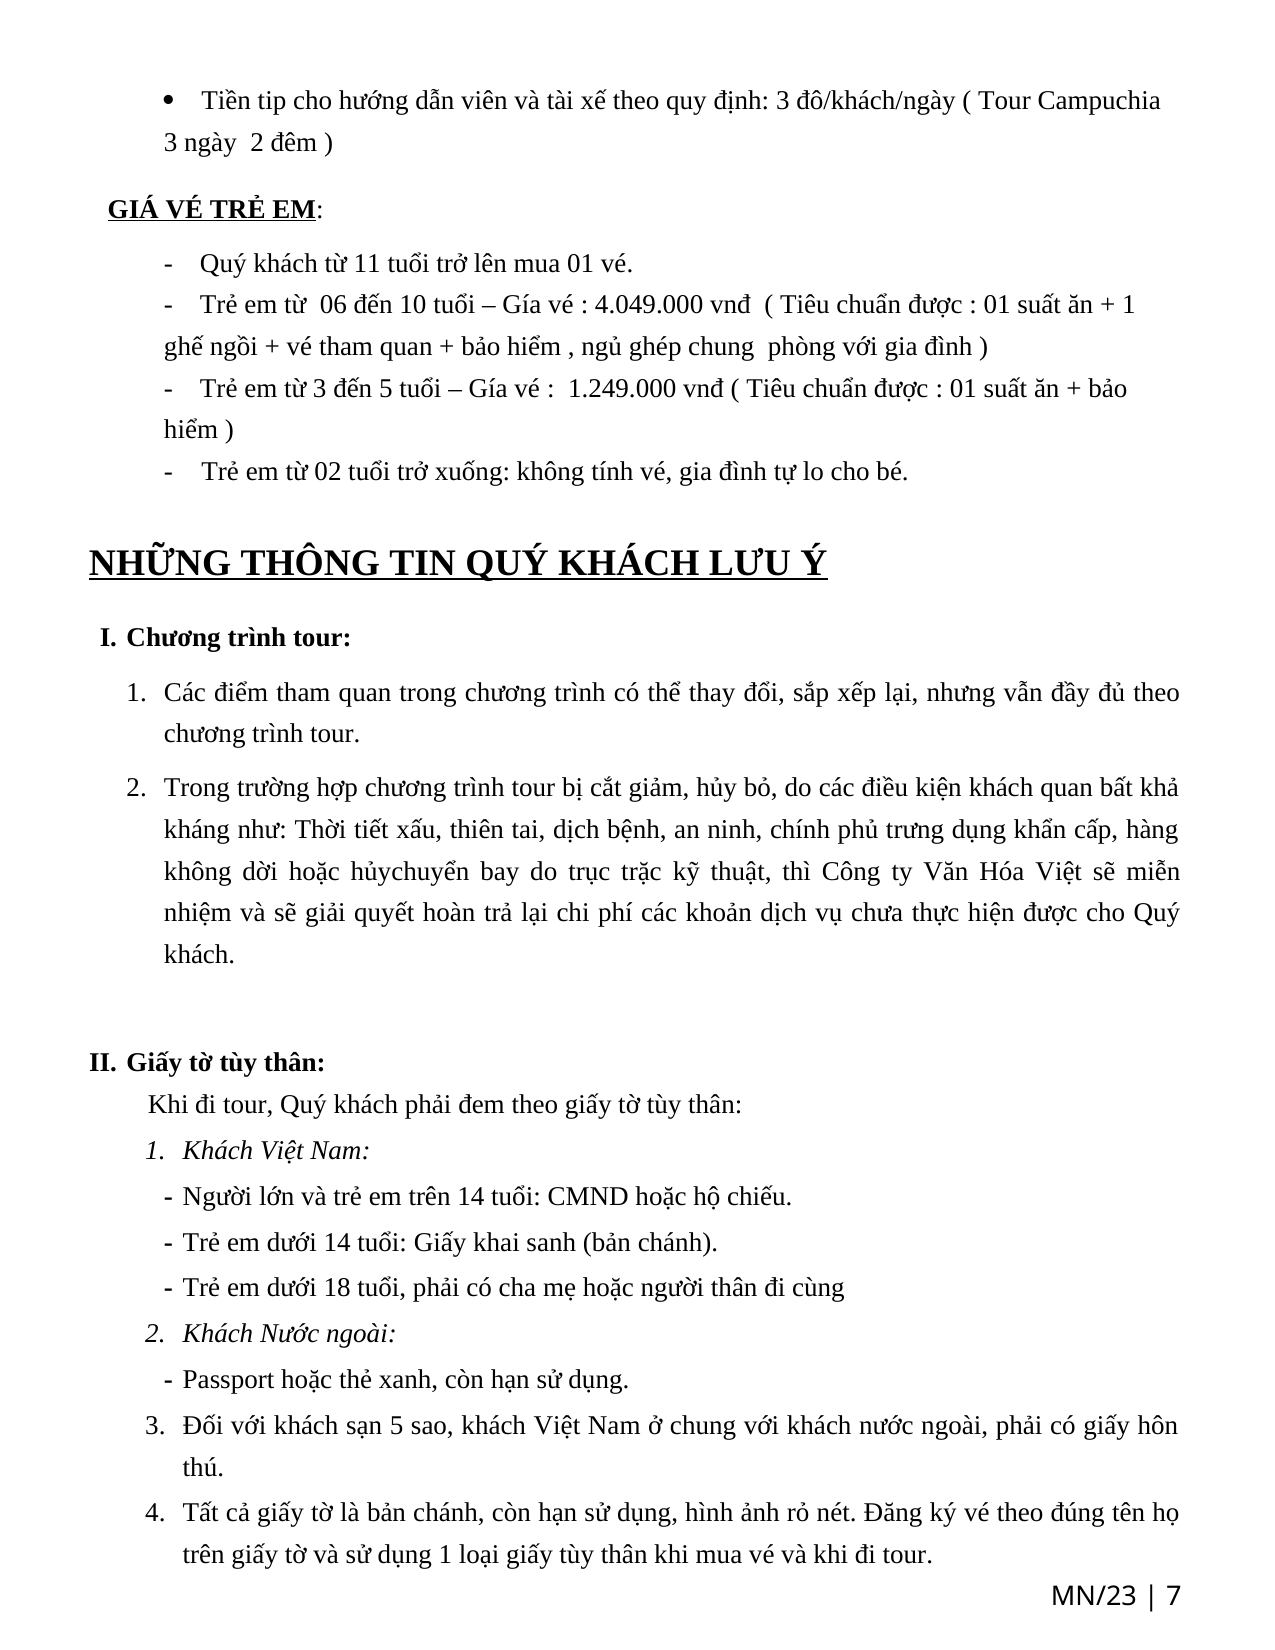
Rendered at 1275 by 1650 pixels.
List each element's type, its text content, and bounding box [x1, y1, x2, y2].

text - Trẻ em từ 06 đến 10 tuổi – Gía vé : 4.049.000 vnđ ( Tiêu chuẩn được : 01 suất ăn + 1 ghế ngồi + vé tham quan + bảo hiểm , ngủ ghép chung phòng với gia đình ) [164, 278, 1181, 361]
list Chương trình tour: [89, 611, 1181, 653]
list Các điểm tham quan trong chương trình có thể thay đổi, sắp xếp lại, nhưng vẫn đầy đủ theo chương trình tour. [126, 665, 1181, 748]
list Khách Nước ngoài: [145, 1307, 1181, 1348]
list Trẻ em dưới 18 tuổi, phải có cha mẹ hoặc người thân đi cùng [164, 1261, 1181, 1303]
list Khách Việt Nam: [145, 1123, 1181, 1165]
text GIÁ VÉ TRẺ EM: [107, 182, 1181, 224]
text - Quý khách từ 11 tuổi trở lên mua 01 vé. [164, 236, 1181, 278]
text NHỮNG THÔNG TIN QUÝ KHÁCH LƯU Ý [89, 541, 1181, 584]
text - Trẻ em từ 02 tuổi trở xuống: không tính vé, gia đình tự lo cho bé. [164, 445, 1181, 486]
list Giấy tờ tùy thân: [89, 1036, 1181, 1078]
list Đối với khách sạn 5 sao, khách Việt Nam ở chung với khách nước ngoài, phải có giấy hôn thú. [145, 1398, 1181, 1482]
text Khi đi tour, Quý khách phải đem theo giấy tờ tùy thân: [126, 1078, 1181, 1119]
text - Trẻ em từ 3 đến 5 tuổi – Gía vé : 1.249.000 vnđ ( Tiêu chuẩn được : 01 suất ăn + bảo hiểm ) [164, 361, 1181, 445]
list Tất cả giấy tờ là bản chánh, còn hạn sử dụng, hình ảnh rỏ nét. Đăng ký vé theo đúng tên họ trên giấy tờ và sử dụng 1 loại giấy tùy thân khi mua vé và khi đi tour. [145, 1486, 1181, 1569]
list Trẻ em dưới 14 tuổi: Giấy khai sanh (bản chánh). [164, 1215, 1181, 1257]
list Passport hoặc thẻ xanh, còn hạn sử dụng. [164, 1353, 1181, 1394]
list Tiền tip cho hướng dẫn viên và tài xế theo quy định: 3 đô/khách/ngày ( Tour Campuchia 3 ngày 2 đêm ) [164, 74, 1181, 157]
list Người lớn và trẻ em trên 14 tuổi: CMND hoặc hộ chiếu. [164, 1169, 1181, 1211]
list Trong trường hợp chương trình tour bị cắt giảm, hủy bỏ, do các điều kiện khách quan bất khả kháng như: Thời tiết xấu, thiên tai, dịch bệnh, an ninh, chính phủ trưng dụng khẩn cấp, hàng không dời hoặc hủychuyển bay do trục trặc kỹ thuật, thì Công ty Văn Hóa Việt sẽ miễn nhiệm và sẽ giải quyết hoàn trả lại chi phí các khoản dịch vụ chưa thực hiện được cho Quý khách. [126, 761, 1181, 969]
